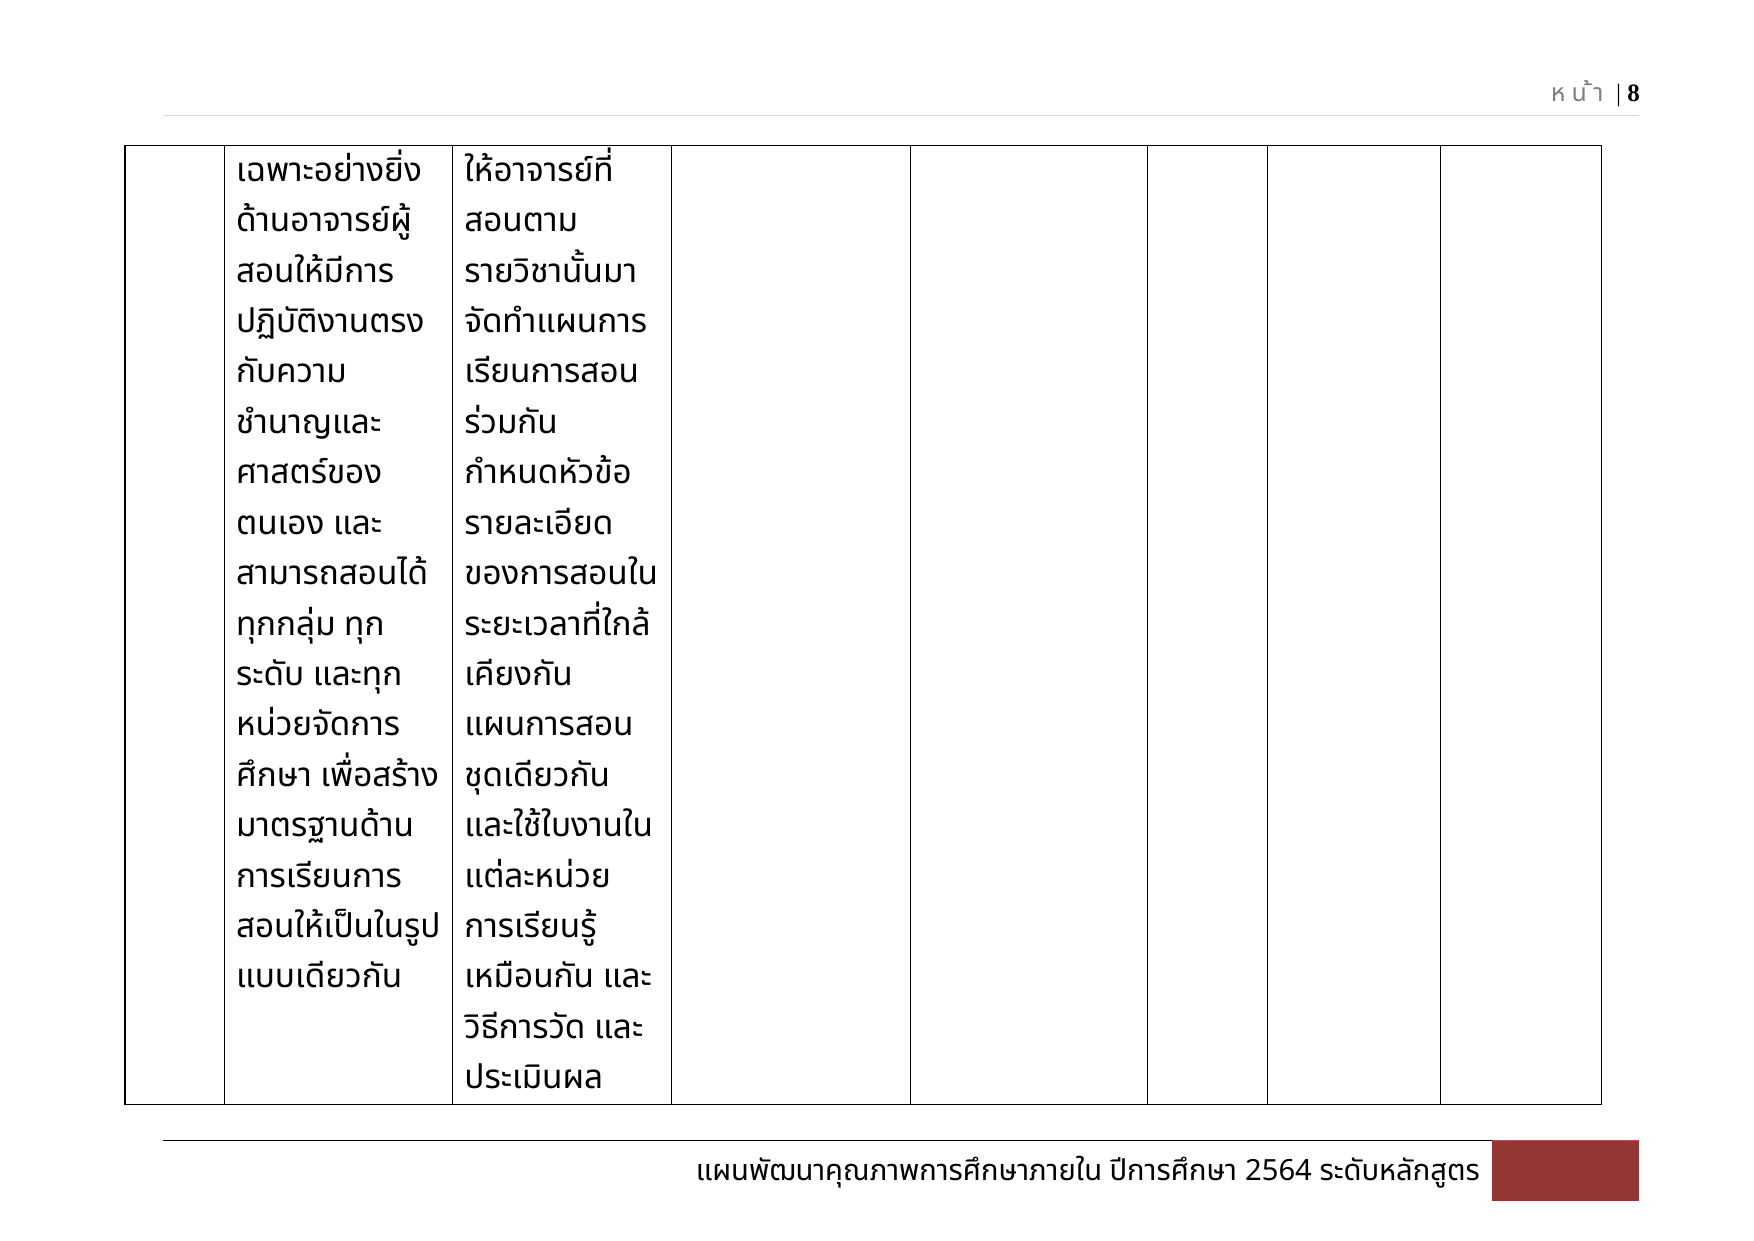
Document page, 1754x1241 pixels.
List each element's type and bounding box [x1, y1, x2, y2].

table_cell [672, 146, 910, 1104]
table_cell [1441, 146, 1601, 1104]
table_cell [1148, 146, 1267, 1104]
table_cell [453, 146, 671, 1104]
table_cell [911, 146, 1147, 1104]
table_cell [225, 146, 452, 1104]
table_cell [1268, 146, 1440, 1104]
table_cell [126, 146, 224, 1104]
